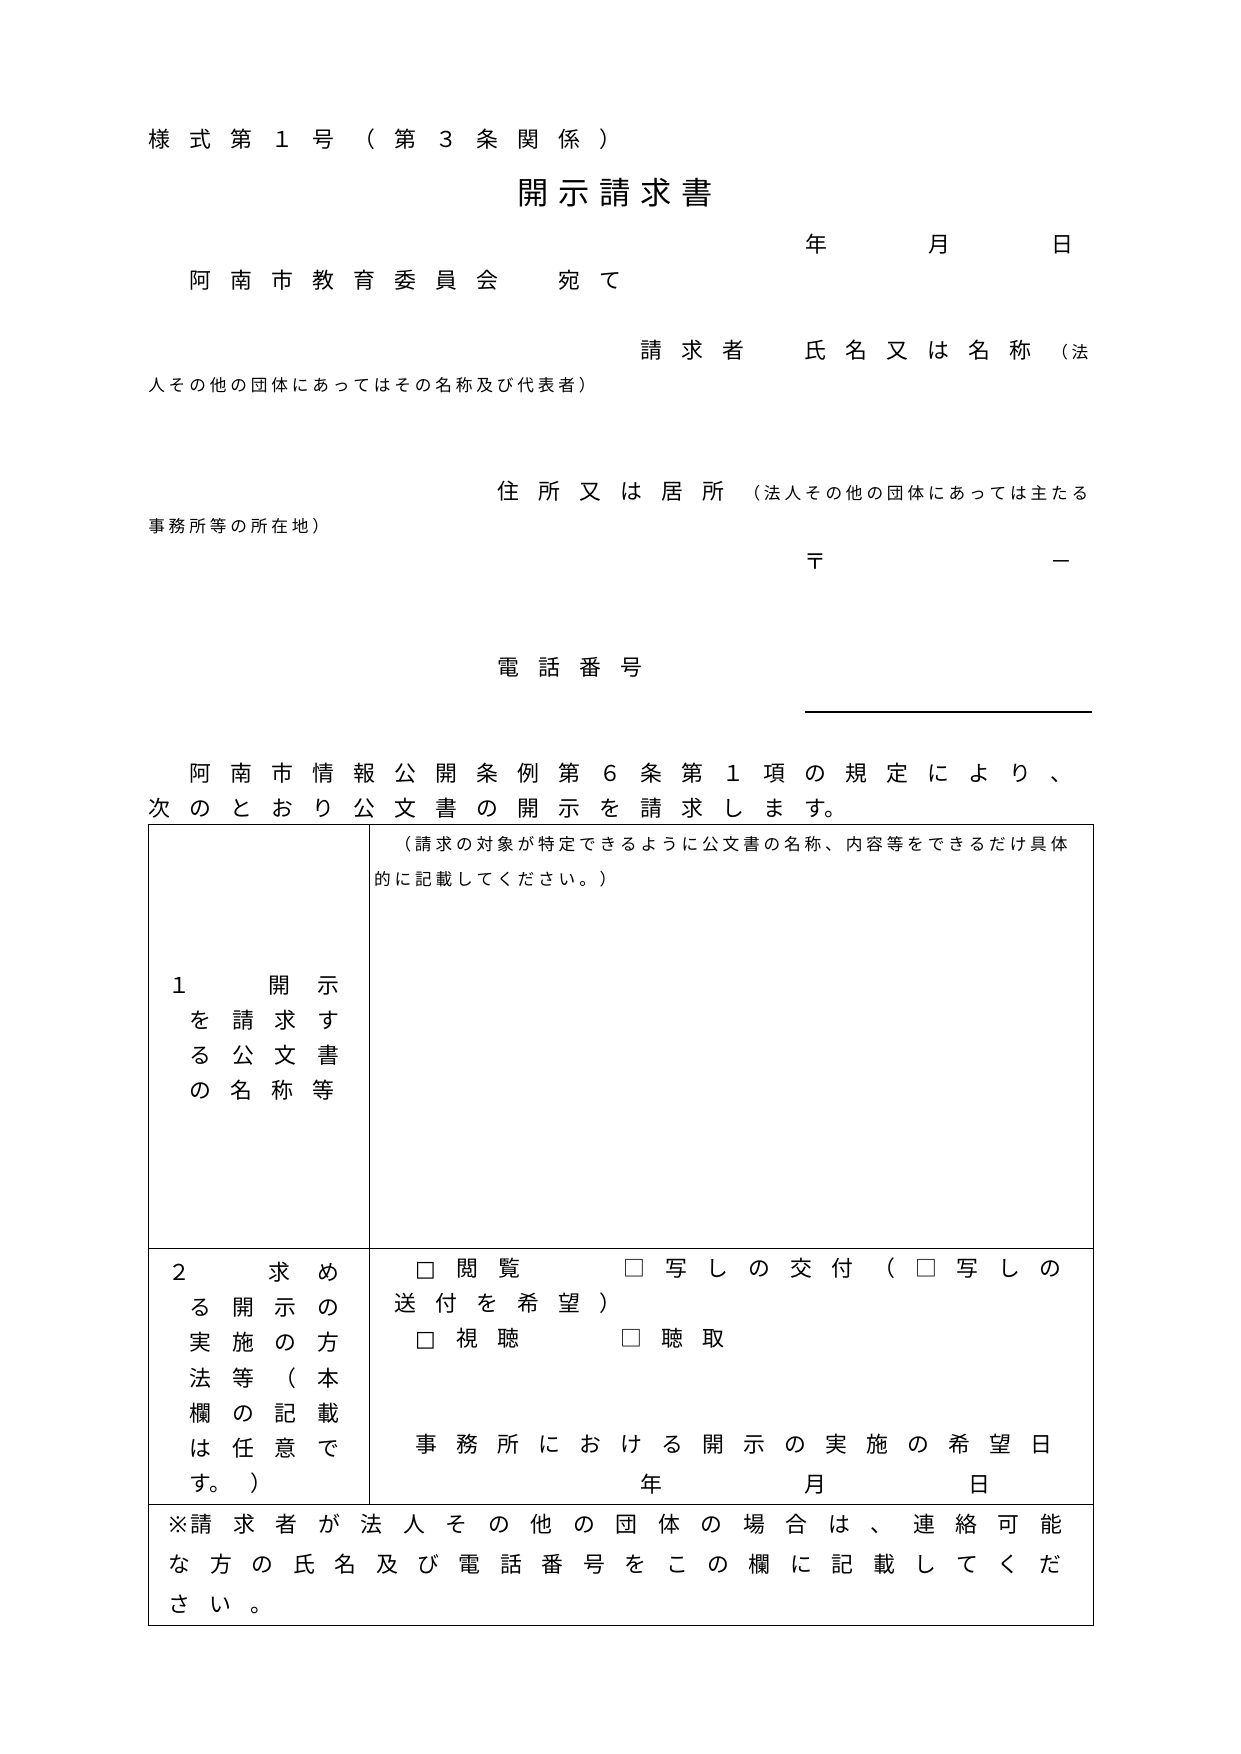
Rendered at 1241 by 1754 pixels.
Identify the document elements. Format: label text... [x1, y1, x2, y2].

text 年 月 日 [148, 226, 1092, 261]
text 阿南市情報公開条例第６条第１項の規定により、次のとおり公文書の開示を請求します。 [148, 754, 1092, 824]
table_cell ２ 求める開示の実施の方法等（本欄の記載は任意です。） [149, 1249, 369, 1504]
text 阿南市教育委員会 宛て [148, 261, 1092, 296]
table_cell □閲覧 □写しの交付（□写しの送付を希望） □視聴 □聴取 事務所における開示の実施の希望日 年 月 日 [370, 1249, 1093, 1504]
text 〒 － [148, 542, 1092, 578]
text 請求者 氏名又は名称（法人その他の団体にあってはその名称及び代表者） [148, 331, 1092, 402]
text 電話番号 [148, 648, 1092, 683]
table_header （請求の対象が特定できるように公文書の名称、内容等をできるだけ具体的に記載してください。） [370, 825, 1093, 1248]
text 様式第１号（第３条関係） [148, 120, 1092, 155]
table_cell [149, 1505, 1093, 1625]
table_header １ 開示を請求する公文書の名称等 [149, 825, 369, 1248]
text 開示請求書 [148, 155, 1092, 226]
text 住所又は居所（法人その他の団体にあっては主たる事務所等の所在地） [148, 472, 1092, 542]
